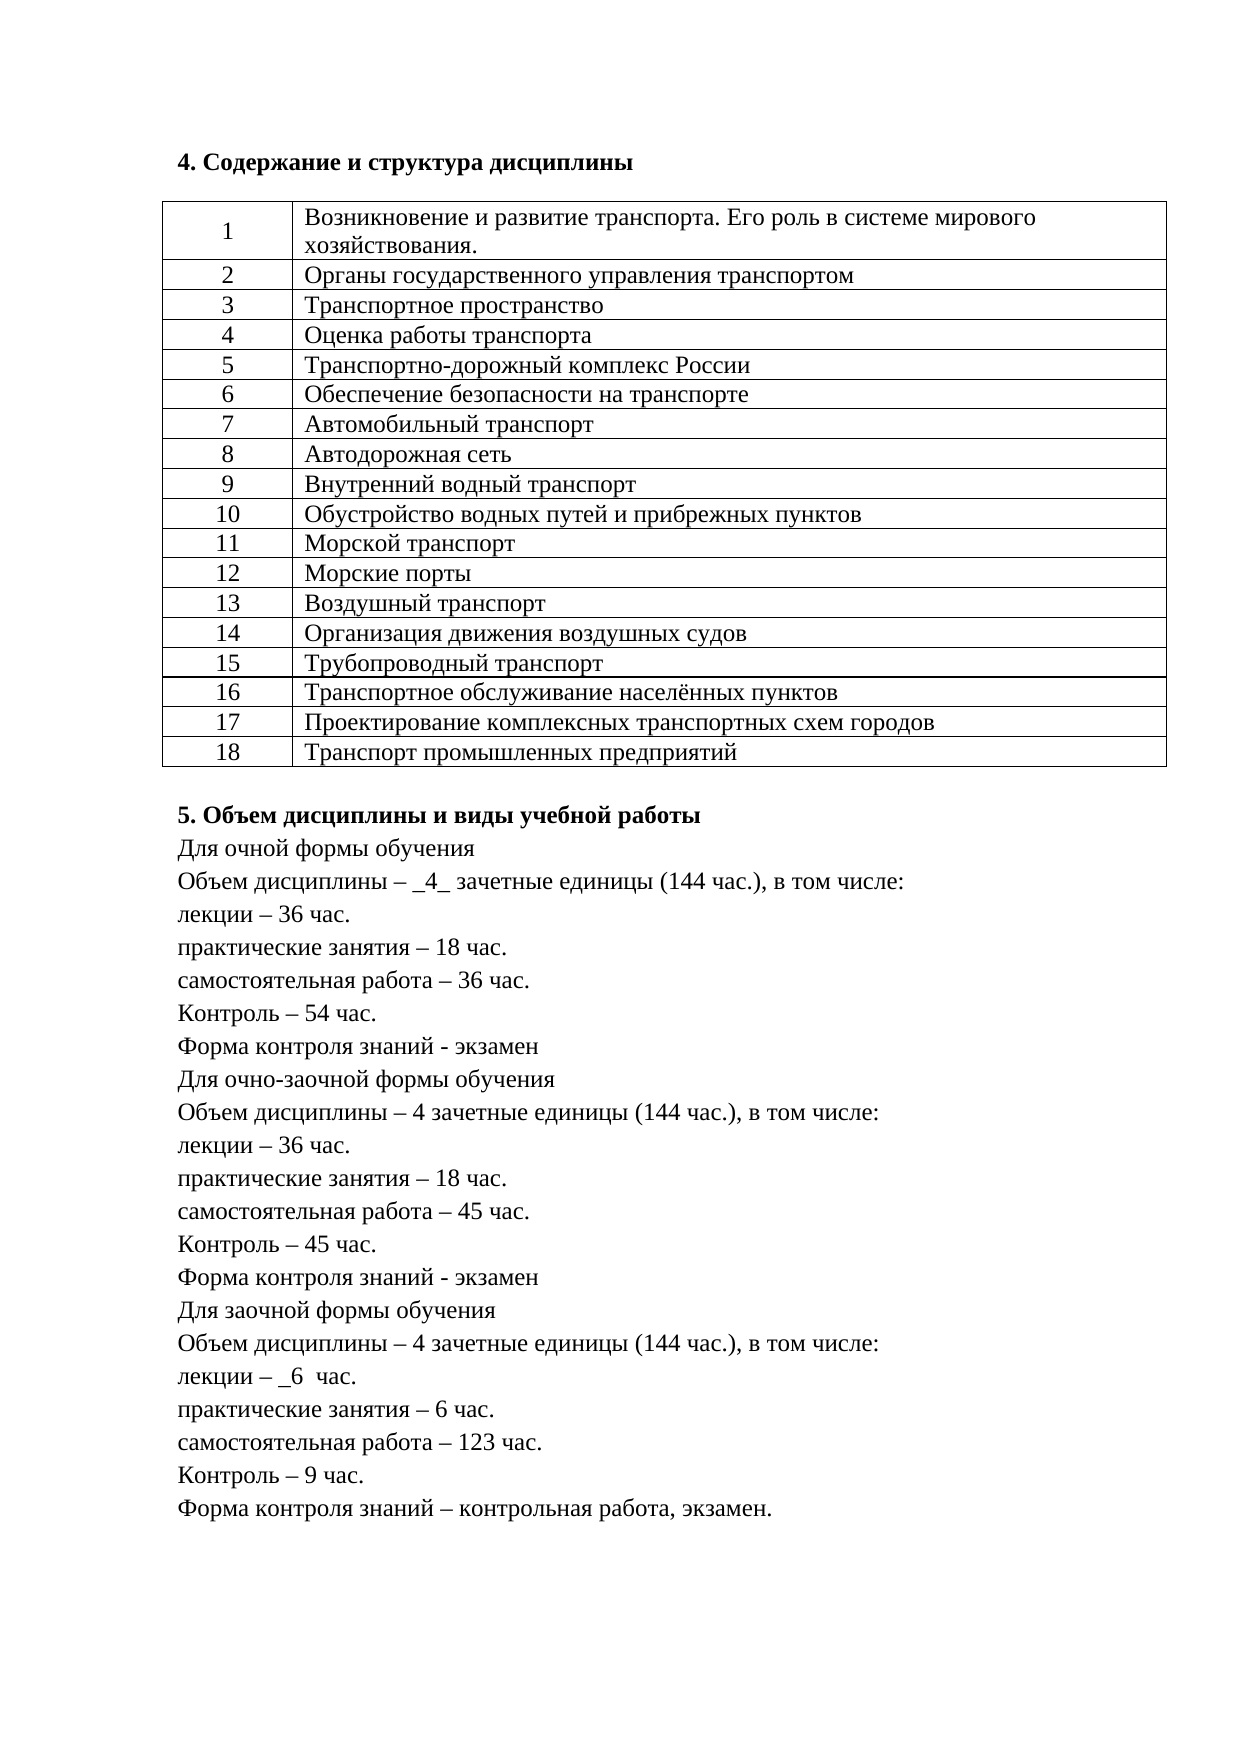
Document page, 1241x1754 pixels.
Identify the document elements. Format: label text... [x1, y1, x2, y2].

table_cell Воздушный транспорт [293, 588, 1166, 617]
text практические занятия – 18 час. [177, 932, 1152, 961]
table_cell 17 [163, 707, 292, 736]
table_cell Транспортное обслуживание населённых пунктов [293, 678, 1166, 706]
text 5. Объем дисциплины и виды учебной работы [177, 800, 1152, 828]
table_cell Морской транспорт [293, 529, 1166, 557]
text Форма контроля знаний – контрольная работа, экзамен. [177, 1493, 1152, 1522]
table_header 1 [163, 202, 292, 259]
text практические занятия – 6 час. [177, 1394, 1152, 1423]
table_cell 6 [163, 380, 292, 408]
text самостоятельная работа – 45 час. [177, 1196, 1152, 1225]
table_cell Проектирование комплексных транспортных схем городов [293, 707, 1166, 736]
table_cell 2 [163, 260, 292, 289]
text Контроль – 54 час. [177, 998, 1152, 1027]
table_cell 5 [163, 350, 292, 378]
table_cell Обустройство водных путей и прибрежных пунктов [293, 499, 1166, 527]
table_cell Морские порты [293, 558, 1166, 587]
table_cell 7 [163, 409, 292, 438]
text Объем дисциплины – 4 зачетные единицы (144 час.), в том числе: [177, 1097, 1152, 1126]
text практические занятия – 18 час. [177, 1163, 1152, 1192]
table_cell 8 [163, 439, 292, 468]
text Для очно-заочной формы обучения [177, 1064, 1152, 1093]
table_cell 18 [163, 737, 292, 766]
text самостоятельная работа – 123 час. [177, 1427, 1152, 1456]
text Для заочной формы обучения [177, 1295, 1152, 1324]
text Для очной формы обучения [177, 833, 1152, 862]
table_cell Автомобильный транспорт [293, 409, 1166, 438]
table_cell Оценка работы транспорта [293, 320, 1166, 349]
text лекции – 36 час. [177, 1130, 1152, 1159]
text лекции – _6 час. [177, 1361, 1152, 1390]
table_cell Трубопроводный транспорт [293, 648, 1166, 676]
table_cell Обеспечение безопасности на транспорте [293, 380, 1166, 408]
table_header Возникновение и развитие транспорта. Его роль в системе мирового хозяйствования. [293, 202, 1166, 259]
table_cell Транспорт промышленных предприятий [293, 737, 1166, 766]
table_cell 11 [163, 529, 292, 557]
table_cell Транспортное пространство [293, 290, 1166, 319]
table_cell 12 [163, 558, 292, 587]
table_cell 4 [163, 320, 292, 349]
text самостоятельная работа – 36 час. [177, 965, 1152, 994]
table_cell Транспортно-дорожный комплекс России [293, 350, 1166, 378]
table_cell Автодорожная сеть [293, 439, 1166, 468]
text лекции – 36 час. [177, 899, 1152, 928]
table_cell 15 [163, 648, 292, 676]
table_cell 9 [163, 469, 292, 498]
table_cell Органы государственного управления транспортом [293, 260, 1166, 289]
table_cell 13 [163, 588, 292, 617]
text 4. Содержание и структура дисциплины [177, 147, 1152, 176]
text Объем дисциплины – _4_ зачетные единицы (144 час.), в том числе: [177, 866, 1152, 894]
table_cell 10 [163, 499, 292, 527]
text Объем дисциплины – 4 зачетные единицы (144 час.), в том числе: [177, 1328, 1152, 1357]
table_cell Внутренний водный транспорт [293, 469, 1166, 498]
table_cell 14 [163, 618, 292, 647]
text Контроль – 9 час. [177, 1460, 1152, 1489]
table_cell 3 [163, 290, 292, 319]
text Форма контроля знаний - экзамен [177, 1262, 1152, 1291]
table_cell Организация движения воздушных судов [293, 618, 1166, 647]
text Форма контроля знаний - экзамен [177, 1031, 1152, 1060]
text Контроль – 45 час. [177, 1229, 1152, 1258]
table_cell 16 [163, 678, 292, 706]
